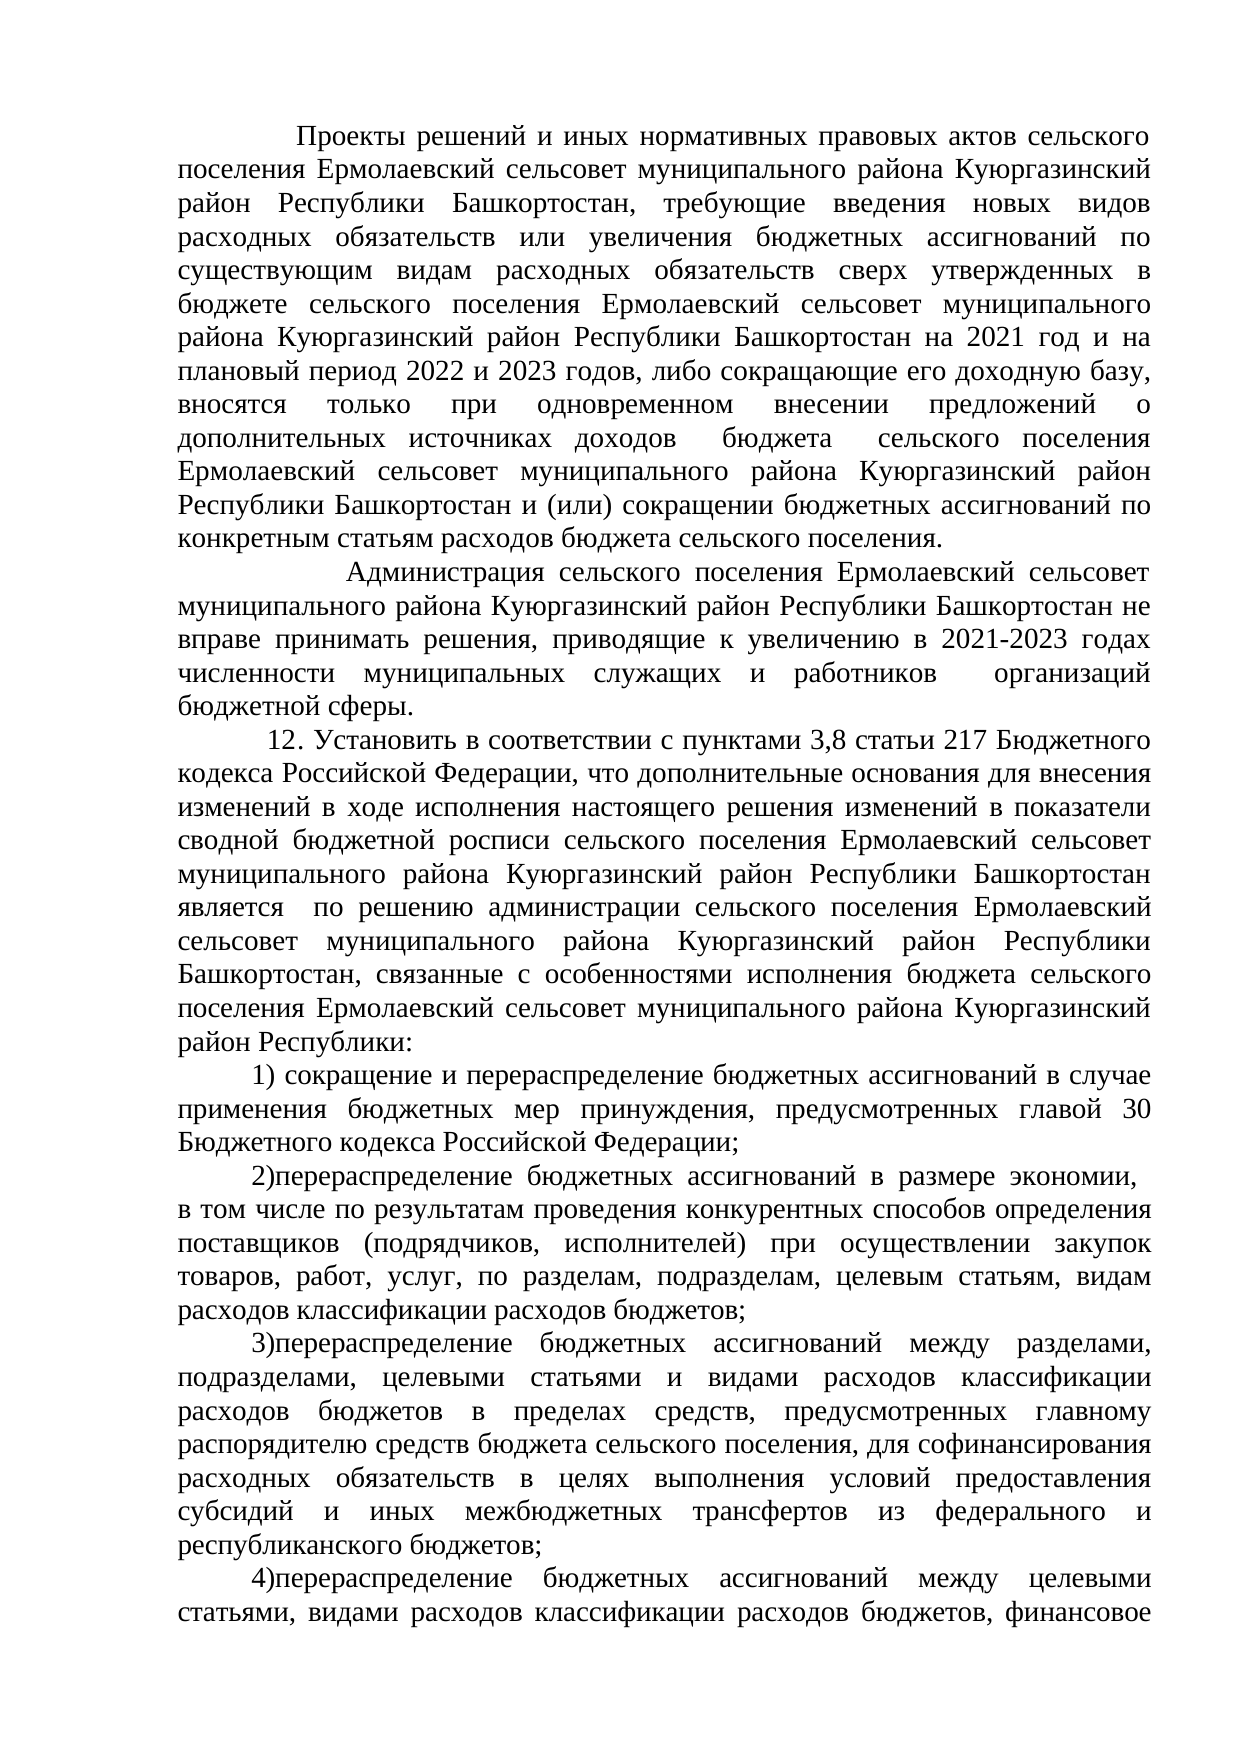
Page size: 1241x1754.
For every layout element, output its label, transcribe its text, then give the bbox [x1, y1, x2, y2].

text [177, 1560, 1152, 1627]
text 3)перераспределение бюджетных ассигнований между разделами, подразделами, целевыми статьями и видами расходов классификации расходов бюджетов в пределах средств, предусмотренных главному распорядителю средств бюджета сельского поселения, для софинансирования расходных обязательств в целях выполнения условий предоставления субсидий и иных межбюджетных трансфертов из федерального и республиканского бюджетов; [177, 1326, 1152, 1560]
text 2)перераспределение бюджетных ассигнований в размере экономии, в том числе по результатам проведения конкурентных способов определения поставщиков (подрядчиков, исполнителей) при осуществлении закупок товаров, работ, услуг, по разделам, подразделам, целевым статьям, видам расходов классификации расходов бюджетов; [177, 1158, 1152, 1326]
text 12. Установить в соответствии с пунктами 3,8 статьи 217 Бюджетного кодекса Российской Федерации, что дополнительные основания для внесения изменений в ходе исполнения настоящего решения изменений в показатели сводной бюджетной росписи сельского поселения Ермолаевский сельсовет муниципального района Куюргазинский район Республики Башкортостан является по решению администрации сельского поселения Ермолаевский сельсовет муниципального района Куюргазинский район Республики Башкортостан, связанные с особенностями исполнения бюджета сельского поселения Ермолаевский сельсовет муниципального района Куюргазинский район Республики: [177, 722, 1152, 1057]
text Администрация сельского поселения Ермолаевский сельсовет муниципального района Куюргазинский район Республики Башкортостан не вправе принимать решения, приводящие к увеличению в 2021-2023 годах численности муниципальных служащих и работников организаций бюджетной сферы. [177, 554, 1152, 722]
text Проекты решений и иных нормативных правовых актов сельского поселения Ермолаевский сельсовет муниципального района Куюргазинский район Республики Башкортостан, требующие введения новых видов расходных обязательств или увеличения бюджетных ассигнований по существующим видам расходных обязательств сверх утвержденных в бюджете сельского поселения Ермолаевский сельсовет муниципального района Куюргазинский район Республики Башкортостан на 2021 год и на плановый период 2022 и 2023 годов, либо сокращающие его доходную базу, вносятся только при одновременном внесении предложений о дополнительных источниках доходов бюджета сельского поселения Ермолаевский сельсовет муниципального района Куюргазинский район Республики Башкортостан и (или) сокращении бюджетных ассигнований по конкретным статьям расходов бюджета сельского поселения. [177, 118, 1152, 554]
text 1) сокращение и перераспределение бюджетных ассигнований в случае применения бюджетных мер принуждения, предусмотренных главой 30 Бюджетного кодекса Российской Федерации; [177, 1057, 1152, 1158]
